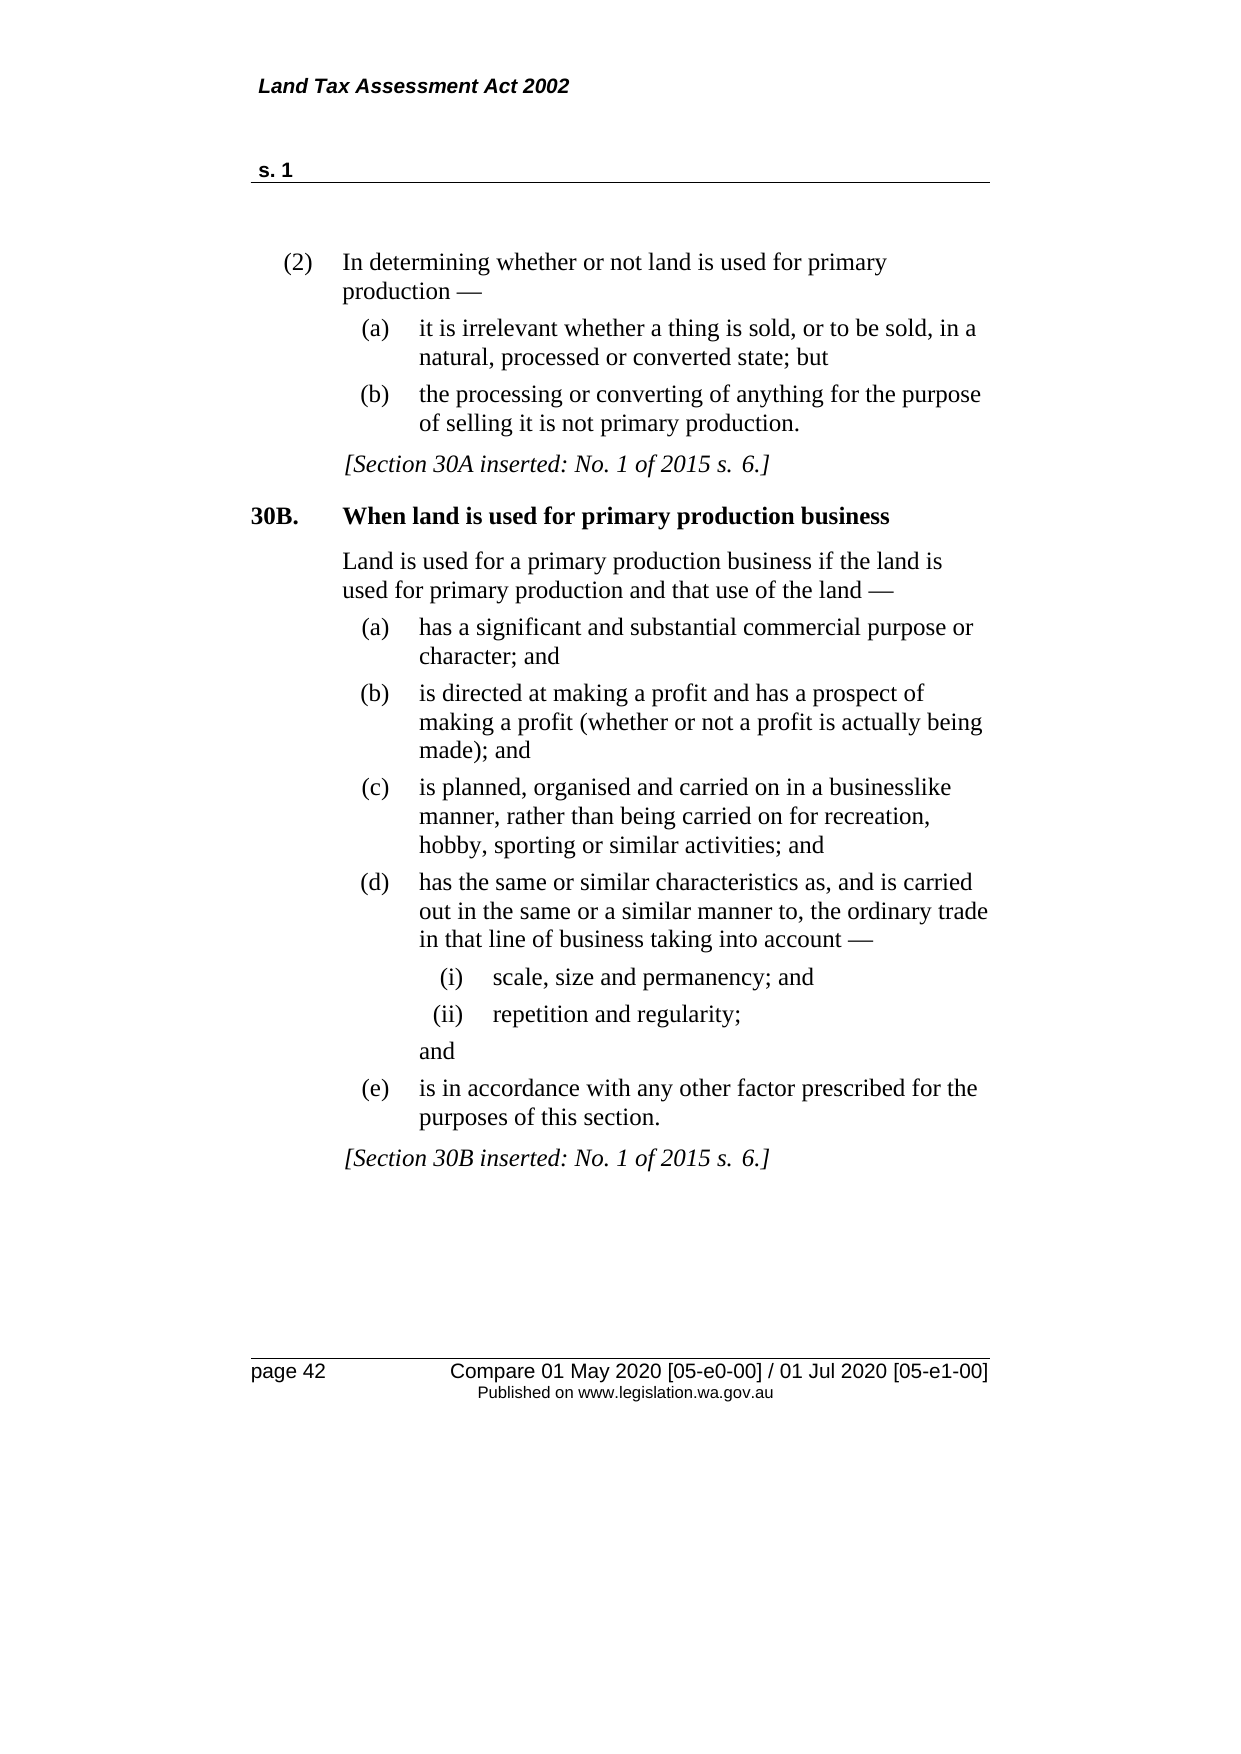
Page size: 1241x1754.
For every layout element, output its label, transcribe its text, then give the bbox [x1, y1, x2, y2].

text [Section 30A inserted: No. 1 of 2015 s. 6.] [251, 449, 990, 478]
text (d) has the same or similar characteristics as, and is carried out in the same or a similar manner to, the ordinary trade in that line of business taking into account — [251, 867, 990, 953]
text (2) In determining whether or not land is used for primary production — [251, 247, 990, 305]
text Land is used for a primary production business if the land is used for primary production and that use of the land — [251, 546, 990, 604]
text (e) is in accordance with any other factor prescribed for the purposes of this section. [251, 1073, 990, 1130]
text (a) has a significant and substantial commercial purpose or character; and [251, 612, 990, 669]
text (a) it is irrelevant whether a thing is sold, or to be sold, in a natural, processed or converted state; but [251, 313, 990, 371]
text (b) the processing or converting of anything for the purpose of selling it is not primary production. [251, 379, 990, 437]
text (c) is planned, organised and carried on in a businesslike manner, rather than being carried on for recreation, hobby, sporting or similar activities; and [251, 772, 990, 859]
text (ii) repetition and regularity; [251, 999, 990, 1027]
text [Section 30B inserted: No. 1 of 2015 s. 6.] [251, 1143, 990, 1172]
text and [251, 1036, 990, 1064]
text (b) is directed at making a profit and has a prospect of making a profit (whether or not a profit is actually being made); and [251, 678, 990, 764]
text (i) scale, size and permanency; and [251, 962, 990, 990]
subtitle 30B. When land is used for primary production business [251, 501, 990, 529]
